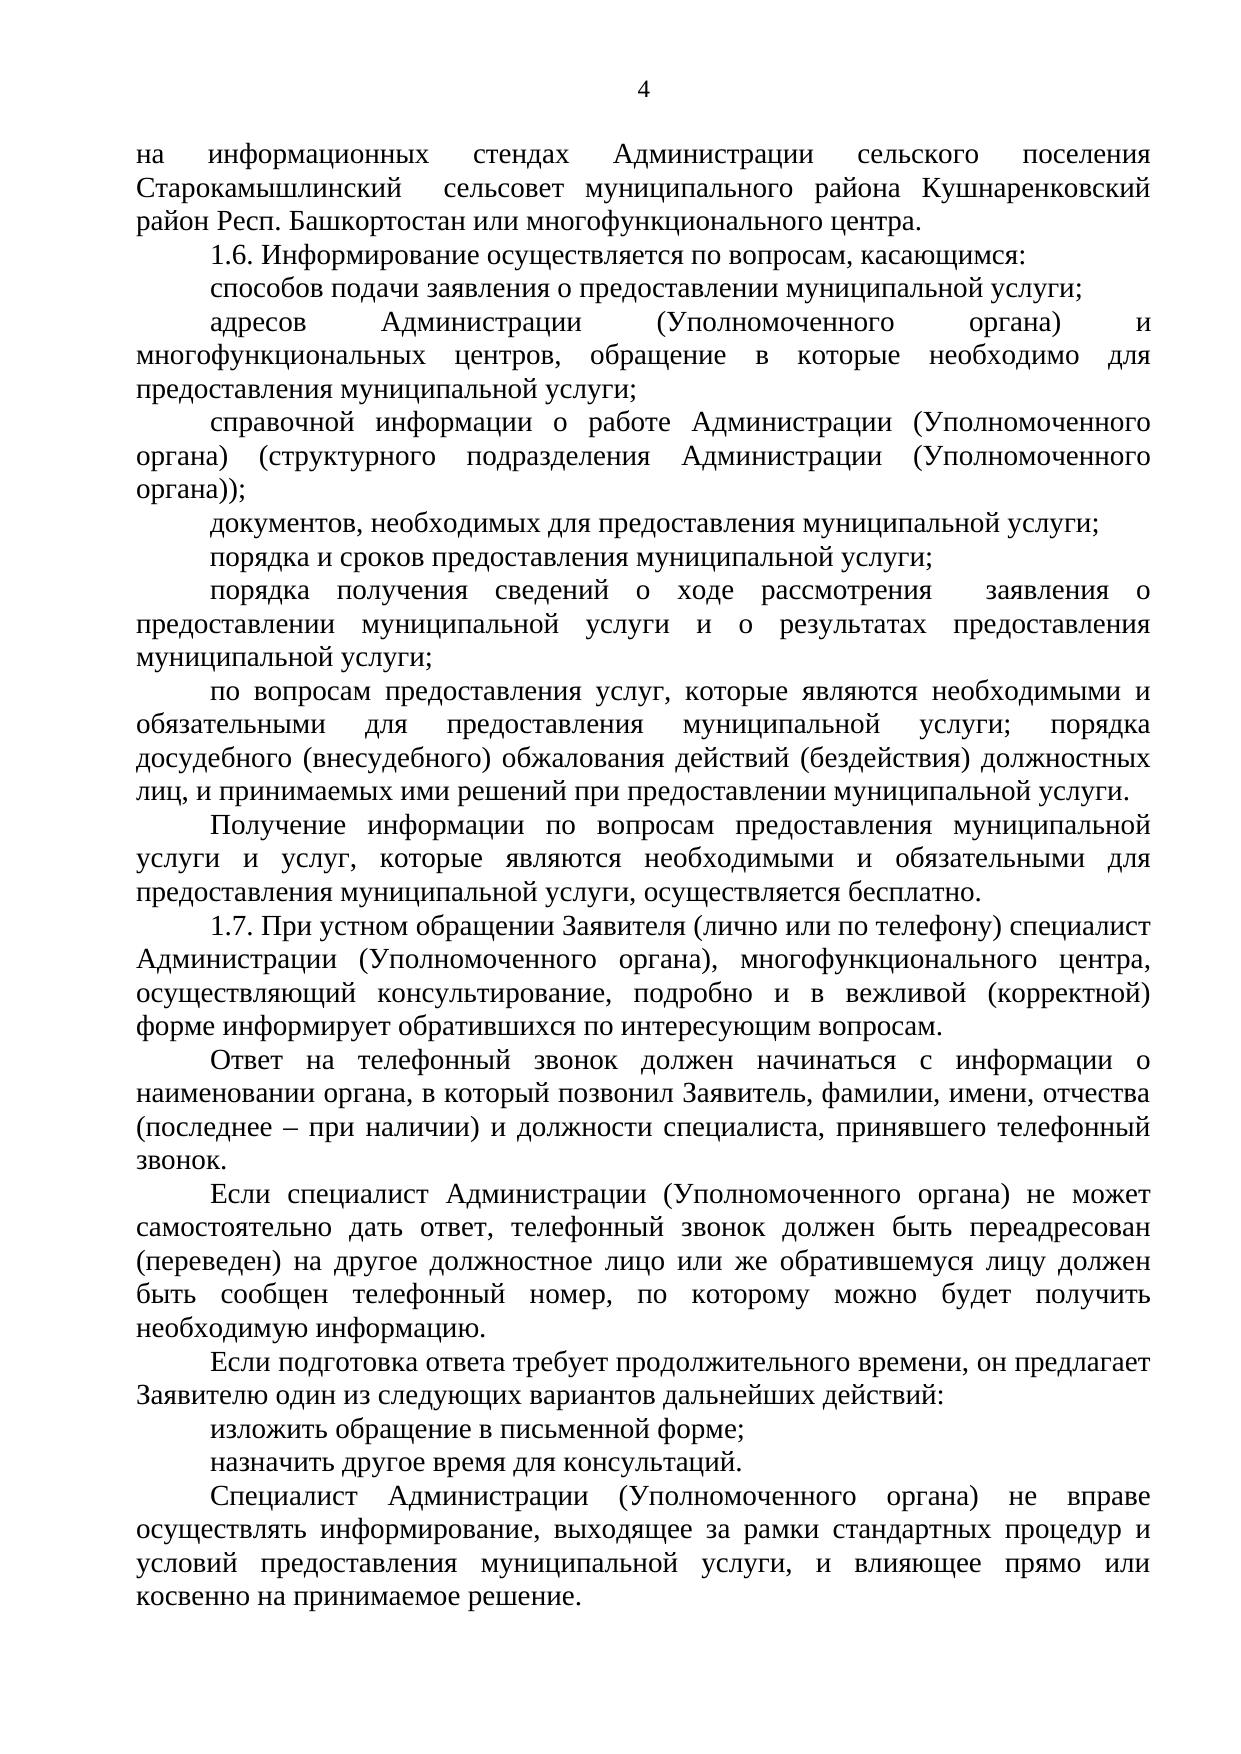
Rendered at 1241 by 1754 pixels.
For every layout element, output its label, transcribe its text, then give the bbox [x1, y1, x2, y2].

text 1.6. Информирование осуществляется по вопросам, касающимся: [136, 237, 1152, 270]
text порядка и сроков предоставления муниципальной услуги; [136, 539, 1152, 572]
text по вопросам предоставления услуг, которые являются необходимыми и обязательными для предоставления муниципальной услуги; порядка досудебного (внесудебного) обжалования действий (бездействия) должностных лиц, и принимаемых ими решений при предоставлении муниципальной услуги. [136, 673, 1152, 807]
text Если специалист Администрации (Уполномоченного органа) не может самостоятельно дать ответ, телефонный звонок должен быть переадресован (переведен) на другое должностное лицо или же обратившемуся лицу должен быть сообщен телефонный номер, по которому можно будет получить необходимую информацию. [136, 1176, 1152, 1344]
text способов подачи заявления о предоставлении муниципальной услуги; [136, 270, 1152, 304]
text изложить обращение в письменной форме; [136, 1411, 1152, 1444]
text назначить другое время для консультаций. [136, 1444, 1152, 1478]
text порядка получения сведений о ходе рассмотрения заявления о предоставлении муниципальной услуги и о результатах предоставления муниципальной услуги; [136, 572, 1152, 673]
text на информационных стендах Администрации сельского поселения Старокамышлинский сельсовет муниципального района Кушнаренковский район Респ. Башкортостан или многофункционального центра. [136, 136, 1152, 237]
text 1.7. При устном обращении Заявителя (лично или по телефону) специалист Администрации (Уполномоченного органа), многофункционального центра, осуществляющий консультирование, подробно и в вежливой (корректной) форме информирует обратившихся по интересующим вопросам. [136, 908, 1152, 1042]
text адресов Администрации (Уполномоченного органа) и многофункциональных центров, обращение в которые необходимо для предоставления муниципальной услуги; [136, 304, 1152, 404]
text Получение информации по вопросам предоставления муниципальной услуги и услуг, которые являются необходимыми и обязательными для предоставления муниципальной услуги, осуществляется бесплатно. [136, 807, 1152, 908]
text справочной информации о работе Администрации (Уполномоченного органа) (структурного подразделения Администрации (Уполномоченного органа)); [136, 404, 1152, 505]
text Если подготовка ответа требует продолжительного времени, он предлагает Заявителю один из следующих вариантов дальнейших действий: [136, 1344, 1152, 1411]
text Ответ на телефонный звонок должен начинаться с информации о наименовании органа, в который позвонил Заявитель, фамилии, имени, отчества (последнее – при наличии) и должности специалиста, принявшего телефонный звонок. [136, 1042, 1152, 1176]
text Специалист Администрации (Уполномоченного органа) не вправе осуществлять информирование, выходящее за рамки стандартных процедур и условий предоставления муниципальной услуги, и влияющее прямо или косвенно на принимаемое решение. [136, 1478, 1152, 1612]
text документов, необходимых для предоставления муниципальной услуги; [136, 505, 1152, 539]
